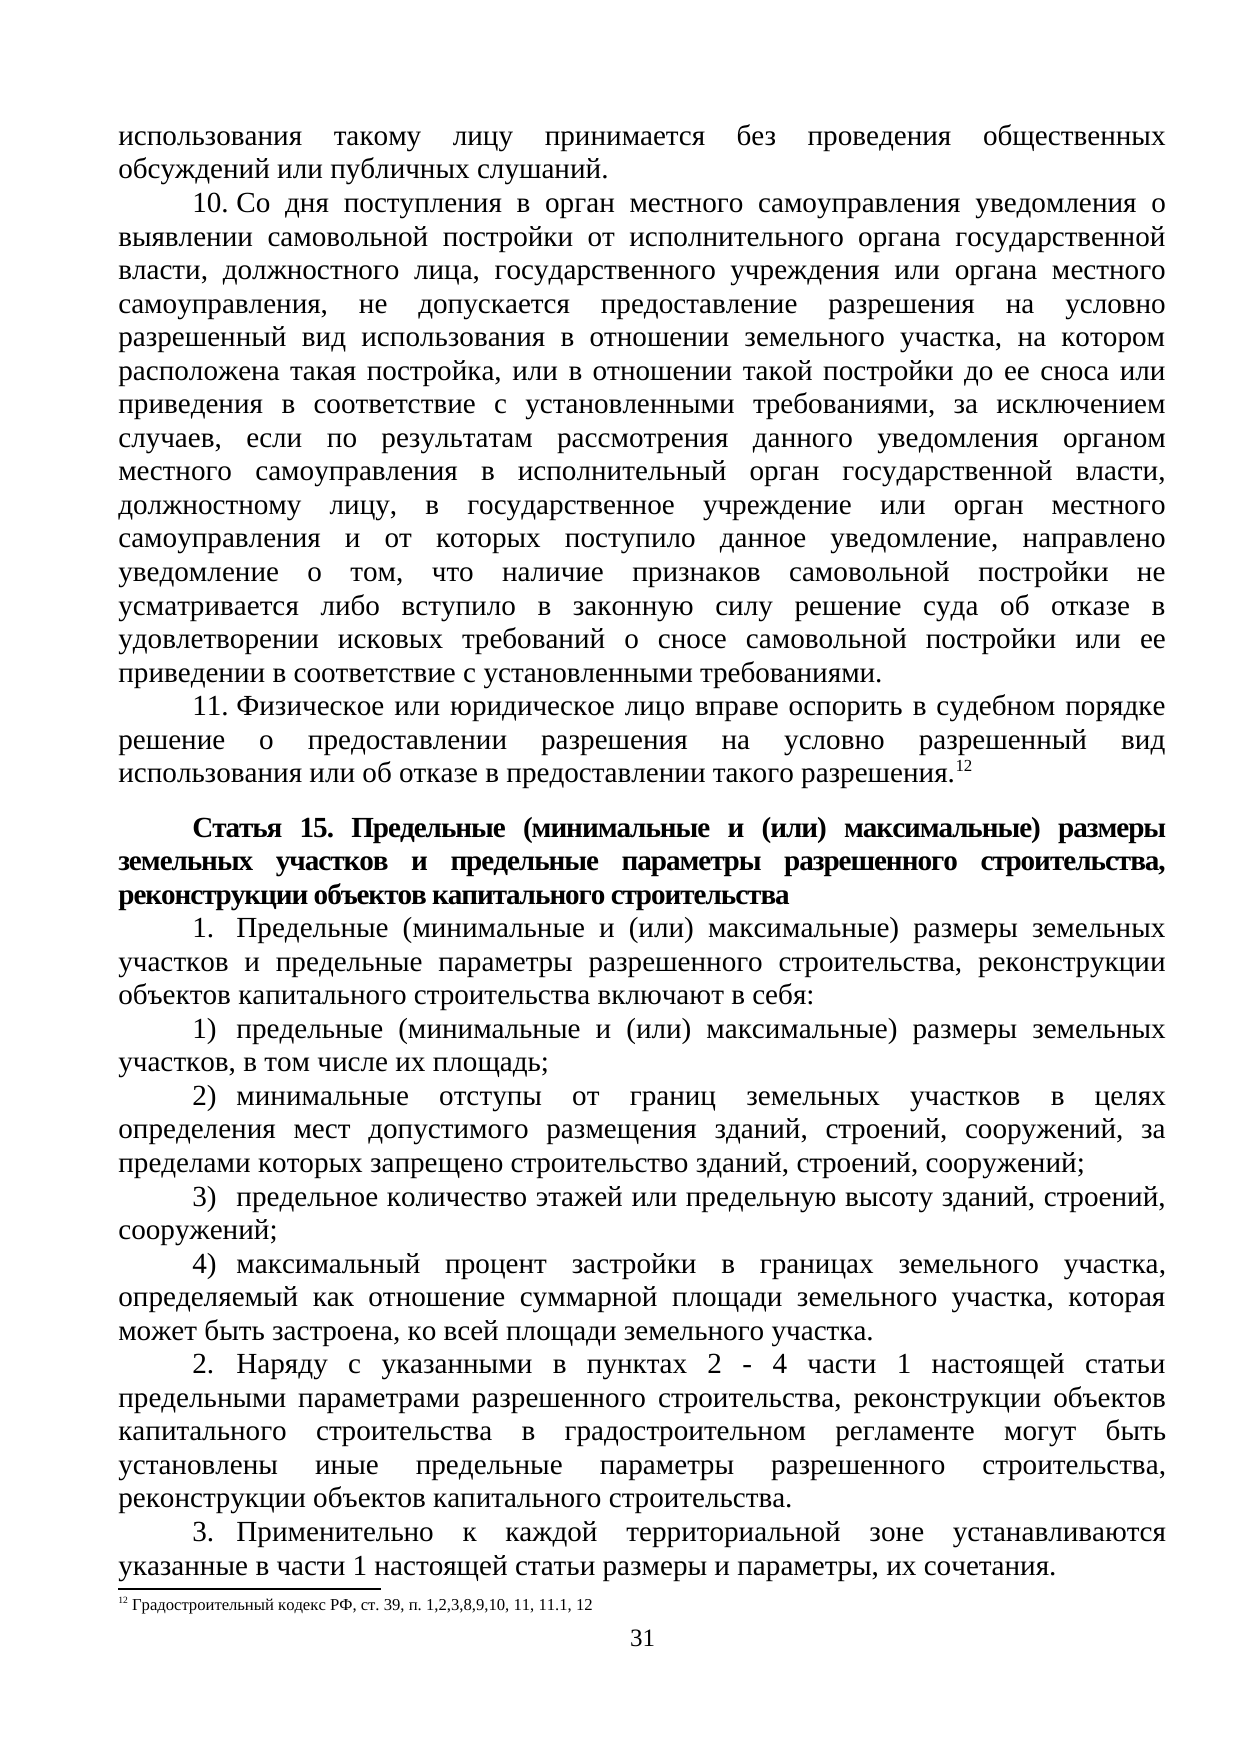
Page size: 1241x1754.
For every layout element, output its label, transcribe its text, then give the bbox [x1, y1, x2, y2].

list Применительно к каждой территориальной зоне устанавливаются указанные в части 1 настоящей статьи размеры и параметры, их сочетания. [118, 1514, 1167, 1581]
list предельные (минимальные и (или) максимальные) размеры земельных участков, в том числе их площадь; [118, 1011, 1167, 1078]
list Наряду с указанными в пунктах 2 - 4 части 1 настоящей статьи предельными параметрами разрешенного строительства, реконструкции объектов капитального строительства в градостроительном регламенте могут быть установлены иные предельные параметры разрешенного строительства, реконструкции объектов капитального строительства. [118, 1346, 1167, 1514]
list Со дня поступления в орган местного самоуправления уведомления о выявлении самовольной постройки от исполнительного органа государственной власти, должностного лица, государственного учреждения или органа местного самоуправления, не допускается предоставление разрешения на условно разрешенный вид использования в отношении земельного участка, на котором расположена такая постройка, или в отношении такой постройки до ее сноса или приведения в соответствие с установленными требованиями, за исключением случаев, если по результатам рассмотрения данного уведомления органом местного самоуправления в исполнительный орган государственной власти, должностному лицу, в государственное учреждение или орган местного самоуправления и от которых поступило данное уведомление, направлено уведомление о том, что наличие признаков самовольной постройки не усматривается либо вступило в законную силу решение суда об отказе в удовлетворении исковых требований о сносе самовольной постройки или ее приведении в соответствие с установленными требованиями. [118, 185, 1167, 688]
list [118, 118, 1167, 185]
list Физическое или юридическое лицо вправе оспорить в судебном порядке решение о предоставлении разрешения на условно разрешенный вид использования или об отказе в предоставлении такого разрешения. [118, 688, 1167, 789]
list предельное количество этажей или предельную высоту зданий, строений, сооружений; [118, 1179, 1167, 1246]
list минимальные отступы от границ земельных участков в целях определения мест допустимого размещения зданий, строений, сооружений, за пределами которых запрещено строительство зданий, строений, сооружений; [118, 1078, 1167, 1179]
list Предельные (минимальные и (или) максимальные) размеры земельных участков и предельные параметры разрешенного строительства, реконструкции объектов капитального строительства включают в себя: [118, 910, 1167, 1011]
subtitle Статья 15. Предельные (минимальные и (или) максимальные) размеры земельных участков и предельные параметры разрешенного строительства, реконструкции объектов капитального строительства [118, 810, 1167, 910]
list максимальный процент застройки в границах земельного участка, определяемый как отношение суммарной площади земельного участка, которая может быть застроена, ко всей площади земельного участка. [118, 1246, 1167, 1346]
